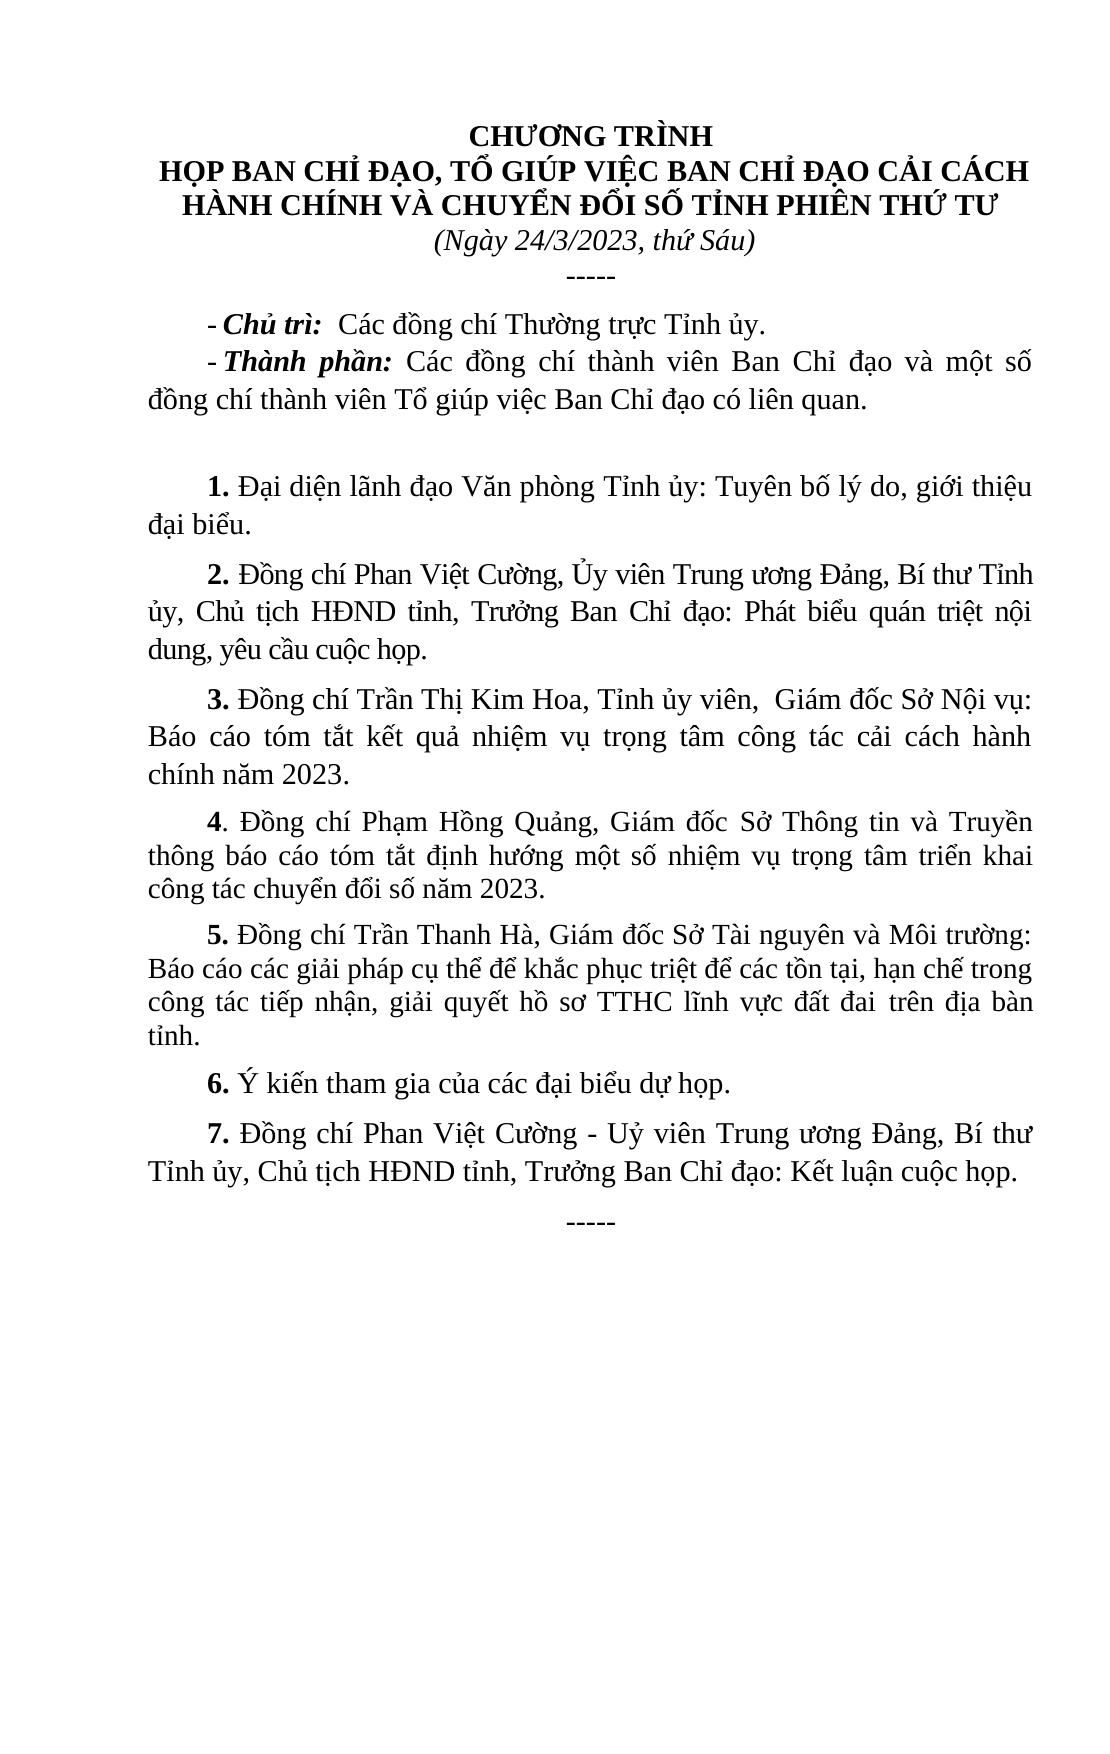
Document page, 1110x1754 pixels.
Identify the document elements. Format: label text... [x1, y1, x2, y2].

text 7. Đồng chí Phan Việt Cường - Uỷ viên Trung ương Đảng, Bí thư Tỉnh ủy, Chủ tịch HĐND tỉnh, Trưởng Ban Chỉ đạo: Kết luận cuộc họp. [148, 1114, 1034, 1189]
list Chủ trì: Các đồng chí Thường trực Tỉnh ủy. [148, 304, 1034, 342]
text (Ngày 24/3/2023, thứ Sáu) [148, 222, 1034, 257]
list Thành phần: Các đồng chí thành viên Ban Chỉ đạo và một số đồng chí thành viên Tổ giúp việc Ban Chỉ đạo có liên quan. [148, 342, 1034, 417]
text 6. Ý kiến tham gia của các đại biểu dự họp. [148, 1064, 1034, 1101]
text 1. Đại diện lãnh đạo Văn phòng Tỉnh ủy: Tuyên bố lý do, giới thiệu đại biểu. [148, 467, 1034, 542]
text 4. Đồng chí Phạm Hồng Quảng, Giám đốc Sở Thông tin và Truyền thông báo cáo tóm tắt định hướng một số nhiệm vụ trọng tâm triển khai công tác chuyển đổi số năm 2023. [148, 804, 1034, 905]
text 3. Đồng chí Trần Thị Kim Hoa, Tỉnh ủy viên, Giám đốc Sở Nội vụ: Báo cáo tóm tắt kết quả nhiệm vụ trọng tâm công tác cải cách hành chính năm 2023. [148, 679, 1034, 792]
text ----- [148, 257, 1034, 292]
text 5. Đồng chí Trần Thanh Hà, Giám đốc Sở Tài nguyên và Môi trường: Báo cáo các giải pháp cụ thể để khắc phục triệt để các tồn tại, hạn chế trong công tác tiếp nhận, giải quyết hồ sơ TTHC lĩnh vực đất đai trên địa bàn tỉnh. [148, 917, 1034, 1051]
text ----- [148, 1201, 1034, 1239]
text CHƯƠNG TRÌNH [148, 118, 1034, 153]
text HỌP BAN CHỈ ĐẠO, TỔ GIÚP VIỆC BAN CHỈ ĐẠO CẢI CÁCH HÀNH CHÍNH VÀ CHUYỂN ĐỔI SỐ TỈNH PHIÊN THỨ TƯ [148, 153, 1034, 222]
text 2. Đồng chí Phan Việt Cường, Ủy viên Trung ương Đảng, Bí thư Tỉnh ủy, Chủ tịch HĐND tỉnh, Trưởng Ban Chỉ đạo: Phát biểu quán triệt nội dung, yêu cầu cuộc họp. [148, 554, 1034, 667]
